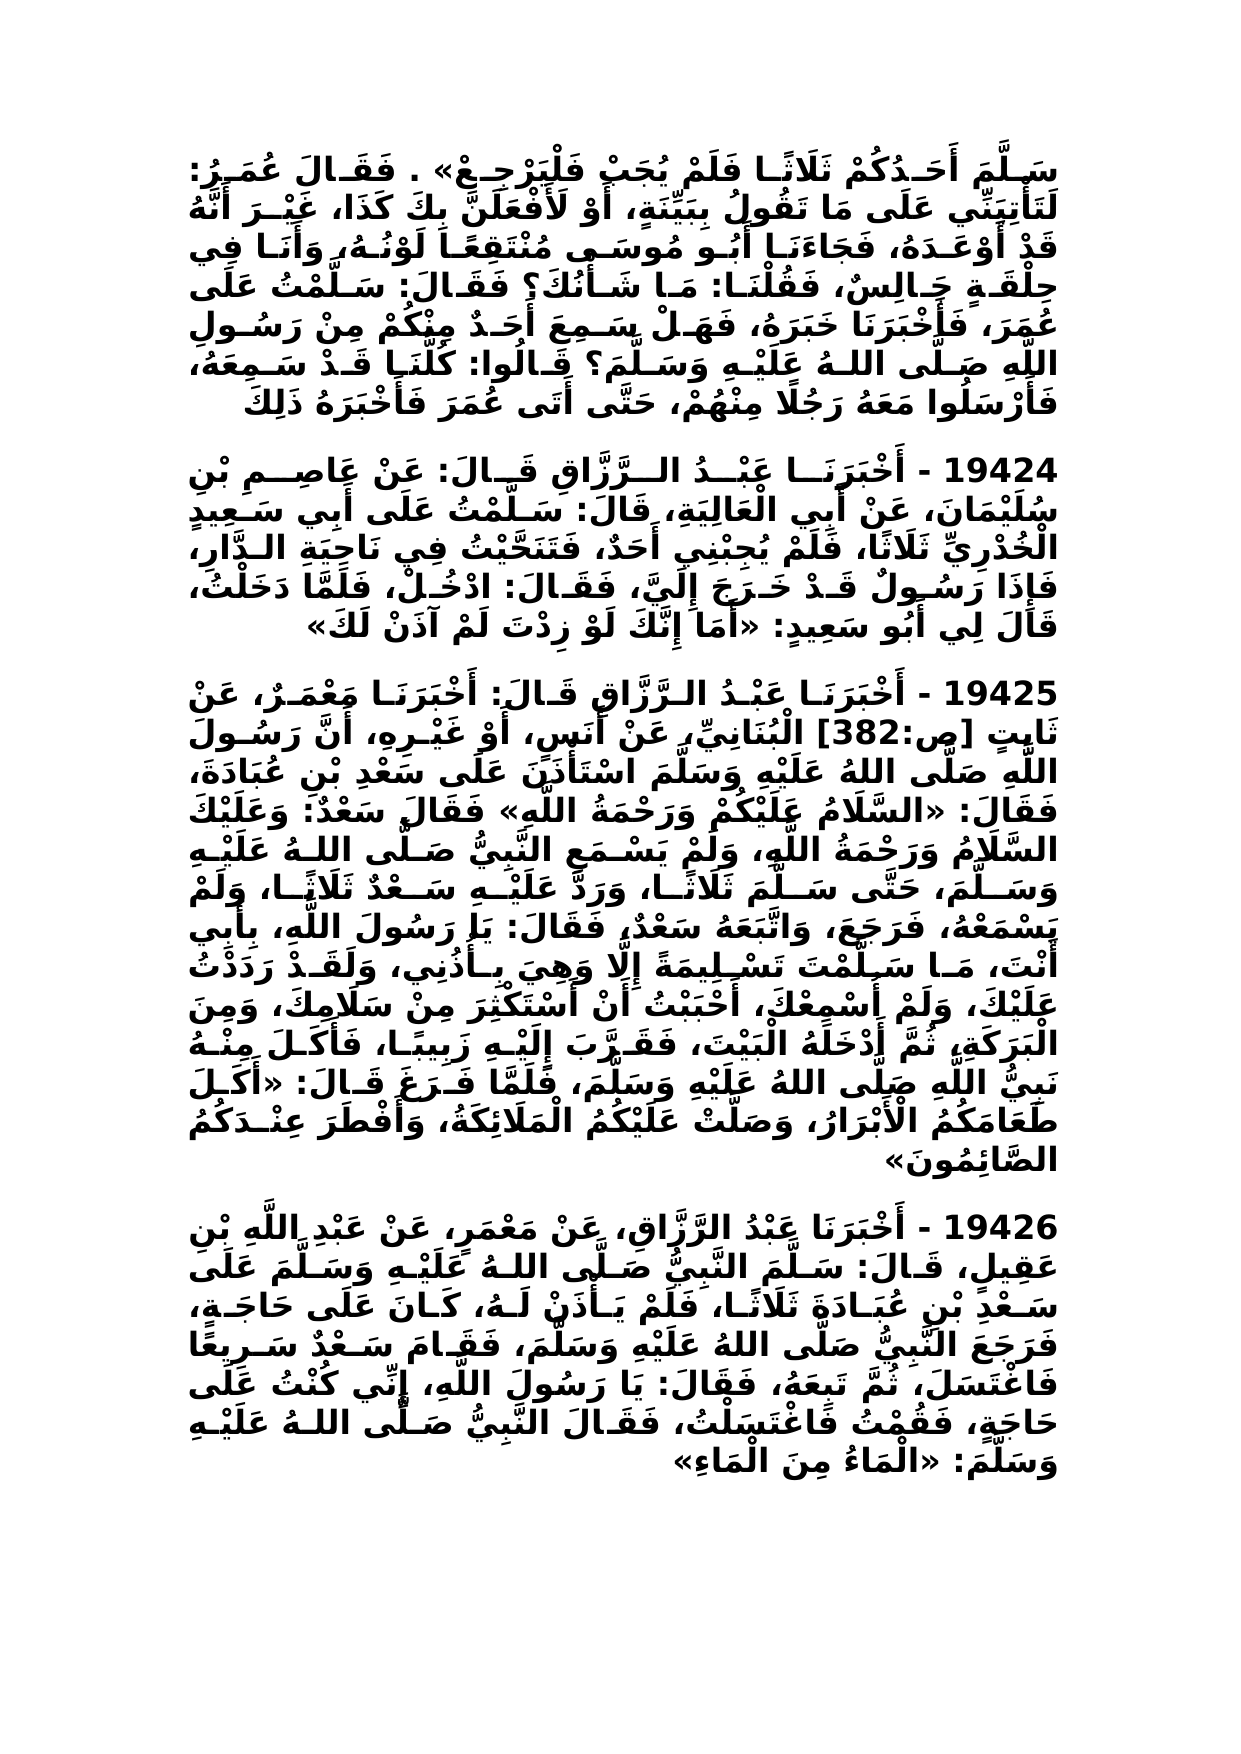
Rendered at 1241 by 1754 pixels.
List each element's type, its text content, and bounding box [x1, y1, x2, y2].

text 19424 - أَخْبَرَنَا عَبْدُ الرَّزَّاقِ قَالَ: عَنْ عَاصِمِ بْنِ سُلَيْمَانَ، عَنْ أَبِي الْعَالِيَةِ، قَالَ: سَلَّمْتُ عَلَى أَبِي سَعِيدٍ الْخُدْرِيِّ ثَلَاثًا، فَلَمْ يُجِبْنِي أَحَدٌ، فَتَنَحَّيْتُ فِي نَاحِيَةِ الدَّارِ، فَإِذَا رَسُولٌ قَدْ خَرَجَ إِلَيَّ، فَقَالَ: ادْخُلْ، فَلَمَّا دَخَلْتُ، قَالَ لِي أَبُو سَعِيدٍ: «أَمَا إِنَّكَ لَوْ زِدْتَ لَمْ آذَنْ لَكَ» [187, 451, 1059, 645]
text 19425 - أَخْبَرَنَا عَبْدُ الرَّزَّاقِ قَالَ: أَخْبَرَنَا مَعْمَرٌ، عَنْ ثَابِتٍ [ص:382] الْبُنَانِيِّ، عَنْ أَنَسٍ، أَوْ غَيْرِهِ، أَنَّ رَسُولَ اللَّهِ صَلَّى اللهُ عَلَيْهِ وَسَلَّمَ اسْتَأْذَنَ عَلَى سَعْدِ بْنِ عُبَادَةَ، فَقَالَ: «السَّلَامُ عَلَيْكُمْ وَرَحْمَةُ اللَّهِ» فَقَالَ سَعْدٌ: وَعَلَيْكَ السَّلَامُ وَرَحْمَةُ اللَّهِ، وَلَمْ يَسْمَعِ النَّبِيُّ صَلَّى اللهُ عَلَيْهِ وَسَلَّمَ، حَتَّى سَلَّمَ ثَلَاثًا، وَرَدَّ عَلَيْهِ سَعْدٌ ثَلَاثًا، وَلَمْ يَسْمَعْهُ، فَرَجَعَ، وَاتَّبَعَهُ سَعْدٌ، فَقَالَ: يَا رَسُولَ اللَّهِ، بِأَبِي أَنْتَ، مَا سَلَّمْتَ تَسْلِيمَةً إِلَّا وَهِيَ بِأُذُنِي، وَلَقَدْ رَدَدْتُ عَلَيْكَ، وَلَمْ أُسْمِعْكَ، أَحْبَبْتُ أَنْ أَسْتَكْثِرَ مِنْ سَلَامِكَ، وَمِنَ الْبَرَكَةِ، ثُمَّ أَدْخَلَهُ الْبَيْتَ، فَقَرَّبَ إِلَيْهِ زَبِيبًا، فَأَكَلَ مِنْهُ نَبِيُّ اللَّهِ صَلَّى اللهُ عَلَيْهِ وَسَلَّمَ، فَلَمَّا فَرَغَ قَالَ: «أَكَلَ طَعَامَكُمُ الْأَبْرَارُ، وَصَلَّتْ عَلَيْكُمُ الْمَلَائِكَةُ، وَأَفْطَرَ عِنْدَكُمُ الصَّائِمُونَ» [187, 674, 1059, 1180]
text 19426 - أَخْبَرَنَا عَبْدُ الرَّزَّاقِ، عَنْ مَعْمَرٍ، عَنْ عَبْدِ اللَّهِ بْنِ عَقِيلٍ، قَالَ: سَلَّمَ النَّبِيُّ صَلَّى اللهُ عَلَيْهِ وَسَلَّمَ عَلَى سَعْدِ بْنِ عُبَادَةَ ثَلَاثًا، فَلَمْ يَأْذَنْ لَهُ، كَانَ عَلَى حَاجَةٍ، فَرَجَعَ النَّبِيُّ صَلَّى اللهُ عَلَيْهِ وَسَلَّمَ، فَقَامَ سَعْدٌ سَرِيعًا فَاغْتَسَلَ، ثُمَّ تَبِعَهُ، فَقَالَ: يَا رَسُولَ اللَّهِ، إِنِّي كُنْتُ عَلَى حَاجَةٍ، فَقُمْتُ فَاغْتَسَلْتُ، فَقَالَ النَّبِيُّ صَلَّى اللهُ عَلَيْهِ وَسَلَّمَ: «الْمَاءُ مِنَ الْمَاءِ» [187, 1209, 1059, 1481]
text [187, 150, 1059, 422]
